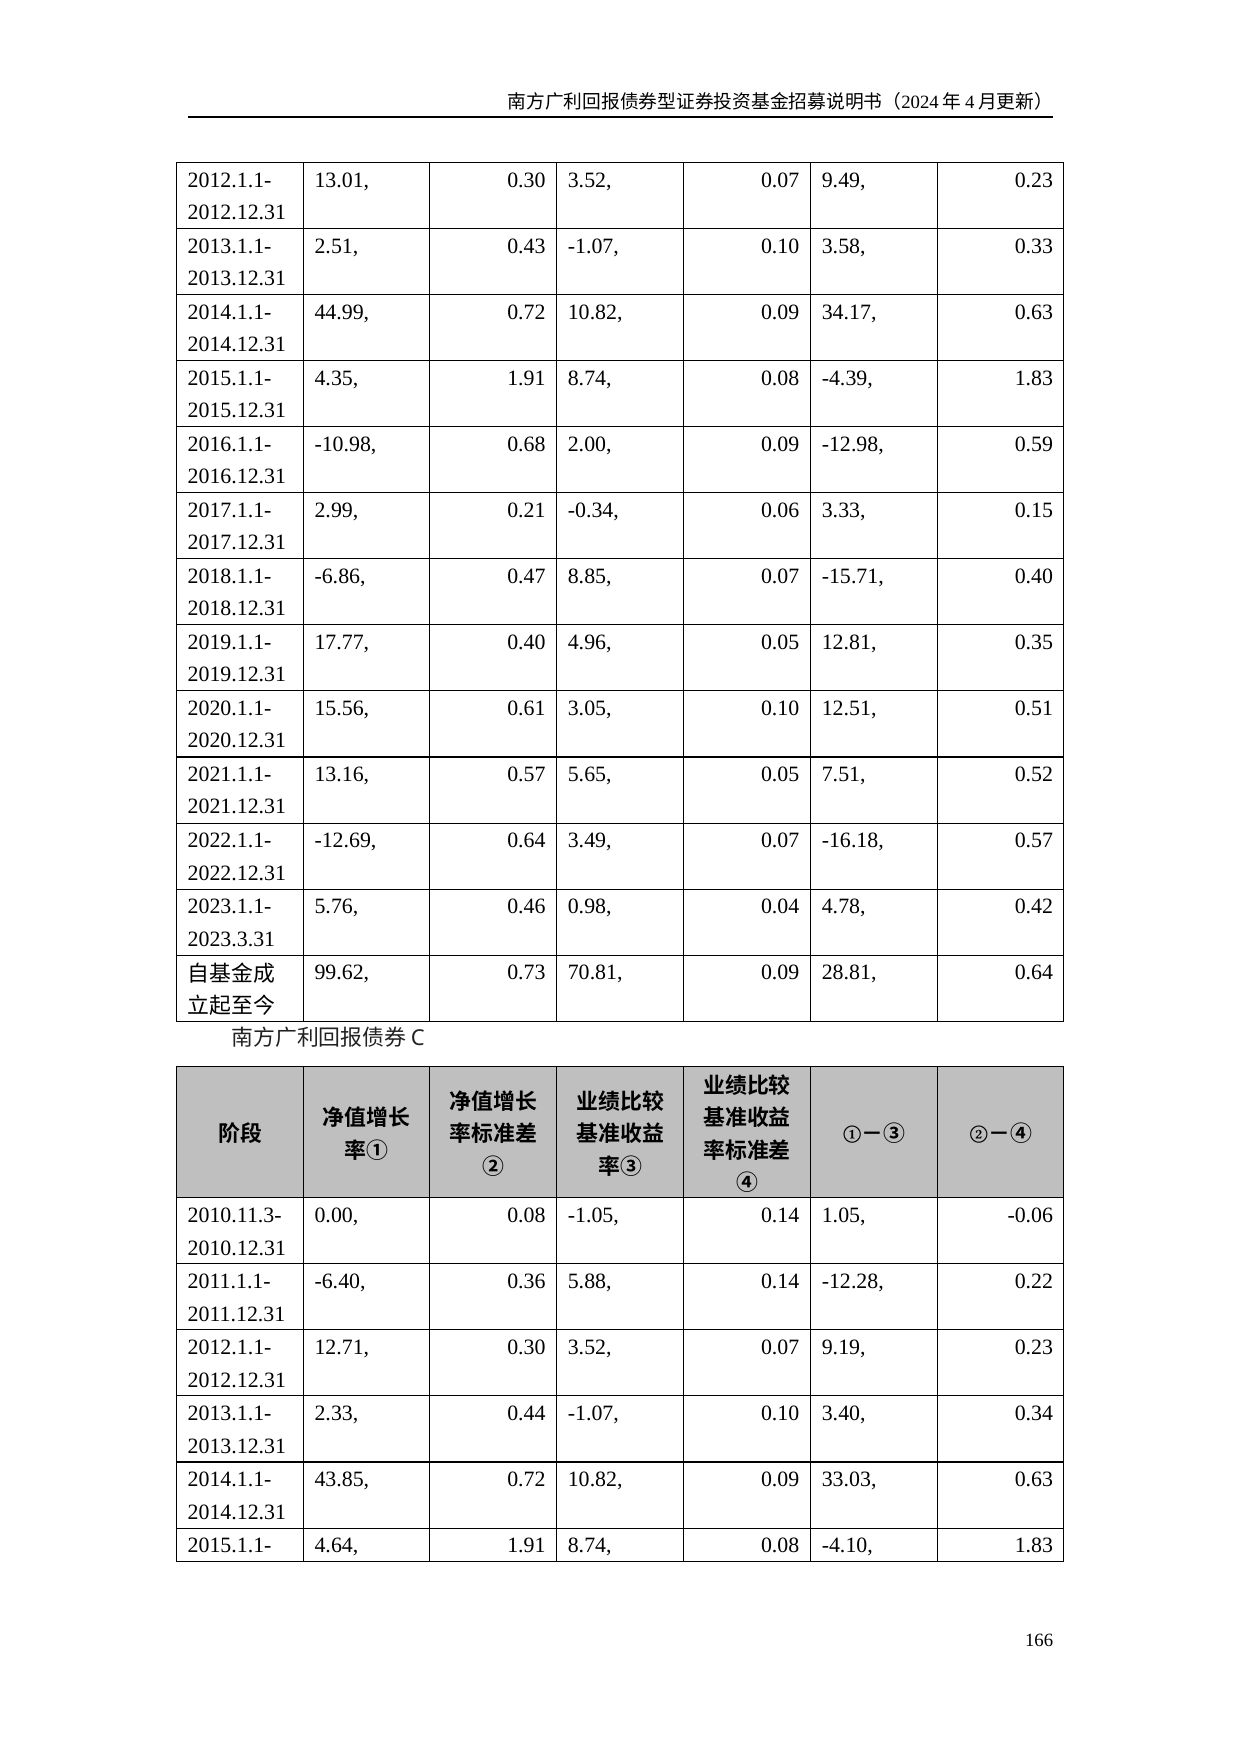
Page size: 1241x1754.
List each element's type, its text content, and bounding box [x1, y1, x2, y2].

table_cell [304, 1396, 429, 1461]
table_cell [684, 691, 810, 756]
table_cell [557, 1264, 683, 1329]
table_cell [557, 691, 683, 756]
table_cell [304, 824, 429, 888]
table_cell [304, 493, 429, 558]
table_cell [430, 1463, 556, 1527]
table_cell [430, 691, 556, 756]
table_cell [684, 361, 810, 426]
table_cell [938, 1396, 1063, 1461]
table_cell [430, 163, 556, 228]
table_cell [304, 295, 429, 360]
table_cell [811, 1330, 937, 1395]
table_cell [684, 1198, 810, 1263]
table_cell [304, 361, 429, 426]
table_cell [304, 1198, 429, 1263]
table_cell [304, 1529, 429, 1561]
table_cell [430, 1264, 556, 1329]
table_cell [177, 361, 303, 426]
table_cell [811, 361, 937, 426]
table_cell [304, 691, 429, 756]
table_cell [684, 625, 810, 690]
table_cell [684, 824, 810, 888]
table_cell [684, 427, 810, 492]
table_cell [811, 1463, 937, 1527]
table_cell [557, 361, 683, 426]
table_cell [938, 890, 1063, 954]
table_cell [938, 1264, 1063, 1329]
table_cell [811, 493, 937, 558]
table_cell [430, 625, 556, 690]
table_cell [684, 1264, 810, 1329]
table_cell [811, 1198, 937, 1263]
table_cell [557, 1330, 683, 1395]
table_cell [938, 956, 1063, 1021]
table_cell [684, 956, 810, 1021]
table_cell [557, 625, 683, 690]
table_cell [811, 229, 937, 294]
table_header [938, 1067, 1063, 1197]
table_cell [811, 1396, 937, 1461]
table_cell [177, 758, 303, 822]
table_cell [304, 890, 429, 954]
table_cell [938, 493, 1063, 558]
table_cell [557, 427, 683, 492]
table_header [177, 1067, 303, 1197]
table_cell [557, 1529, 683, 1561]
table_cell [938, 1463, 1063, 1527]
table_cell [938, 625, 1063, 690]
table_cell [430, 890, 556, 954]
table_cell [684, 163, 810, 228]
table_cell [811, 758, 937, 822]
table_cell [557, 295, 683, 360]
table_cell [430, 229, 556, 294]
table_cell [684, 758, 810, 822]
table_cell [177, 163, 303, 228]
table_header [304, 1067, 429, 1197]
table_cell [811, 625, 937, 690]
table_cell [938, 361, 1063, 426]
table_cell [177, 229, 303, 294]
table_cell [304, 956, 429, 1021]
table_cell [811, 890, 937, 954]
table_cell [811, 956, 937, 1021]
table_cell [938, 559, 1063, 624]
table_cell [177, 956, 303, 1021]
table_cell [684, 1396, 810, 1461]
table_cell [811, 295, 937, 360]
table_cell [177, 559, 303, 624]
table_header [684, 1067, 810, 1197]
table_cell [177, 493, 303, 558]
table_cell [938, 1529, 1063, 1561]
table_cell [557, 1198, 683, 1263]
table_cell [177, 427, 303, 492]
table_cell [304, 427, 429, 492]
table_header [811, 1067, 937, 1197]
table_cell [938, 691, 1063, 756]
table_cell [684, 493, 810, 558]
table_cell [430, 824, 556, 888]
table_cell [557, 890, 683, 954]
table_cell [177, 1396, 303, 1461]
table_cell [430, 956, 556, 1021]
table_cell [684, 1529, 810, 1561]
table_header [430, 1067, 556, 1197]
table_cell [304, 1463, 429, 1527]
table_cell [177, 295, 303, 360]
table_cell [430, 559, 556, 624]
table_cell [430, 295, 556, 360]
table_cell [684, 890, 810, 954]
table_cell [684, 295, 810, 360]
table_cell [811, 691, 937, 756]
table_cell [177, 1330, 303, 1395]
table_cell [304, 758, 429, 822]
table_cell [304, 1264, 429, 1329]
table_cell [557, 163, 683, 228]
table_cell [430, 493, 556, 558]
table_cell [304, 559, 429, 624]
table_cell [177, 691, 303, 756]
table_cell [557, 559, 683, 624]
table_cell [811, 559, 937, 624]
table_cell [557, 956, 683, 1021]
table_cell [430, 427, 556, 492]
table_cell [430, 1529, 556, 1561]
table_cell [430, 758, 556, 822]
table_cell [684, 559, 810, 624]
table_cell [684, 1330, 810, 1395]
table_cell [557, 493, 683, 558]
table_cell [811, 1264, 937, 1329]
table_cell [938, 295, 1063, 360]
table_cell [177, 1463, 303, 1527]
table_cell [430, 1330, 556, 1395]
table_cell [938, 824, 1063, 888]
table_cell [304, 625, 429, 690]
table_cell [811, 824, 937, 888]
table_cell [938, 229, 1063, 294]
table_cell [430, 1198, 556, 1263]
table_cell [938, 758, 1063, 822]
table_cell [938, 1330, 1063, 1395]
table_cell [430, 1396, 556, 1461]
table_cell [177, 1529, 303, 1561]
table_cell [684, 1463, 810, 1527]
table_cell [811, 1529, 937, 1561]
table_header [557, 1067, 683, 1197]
text 南方广利回报债券C [187, 1022, 1053, 1051]
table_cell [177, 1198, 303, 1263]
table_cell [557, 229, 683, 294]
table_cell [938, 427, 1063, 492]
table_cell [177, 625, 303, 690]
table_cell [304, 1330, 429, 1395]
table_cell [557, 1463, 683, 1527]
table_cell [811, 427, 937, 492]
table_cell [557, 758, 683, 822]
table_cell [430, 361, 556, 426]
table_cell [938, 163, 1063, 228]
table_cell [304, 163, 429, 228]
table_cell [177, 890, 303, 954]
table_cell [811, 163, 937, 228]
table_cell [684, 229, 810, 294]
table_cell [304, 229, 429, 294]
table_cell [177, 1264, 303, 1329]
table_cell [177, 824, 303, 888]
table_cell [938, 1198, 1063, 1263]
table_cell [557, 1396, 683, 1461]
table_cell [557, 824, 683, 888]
